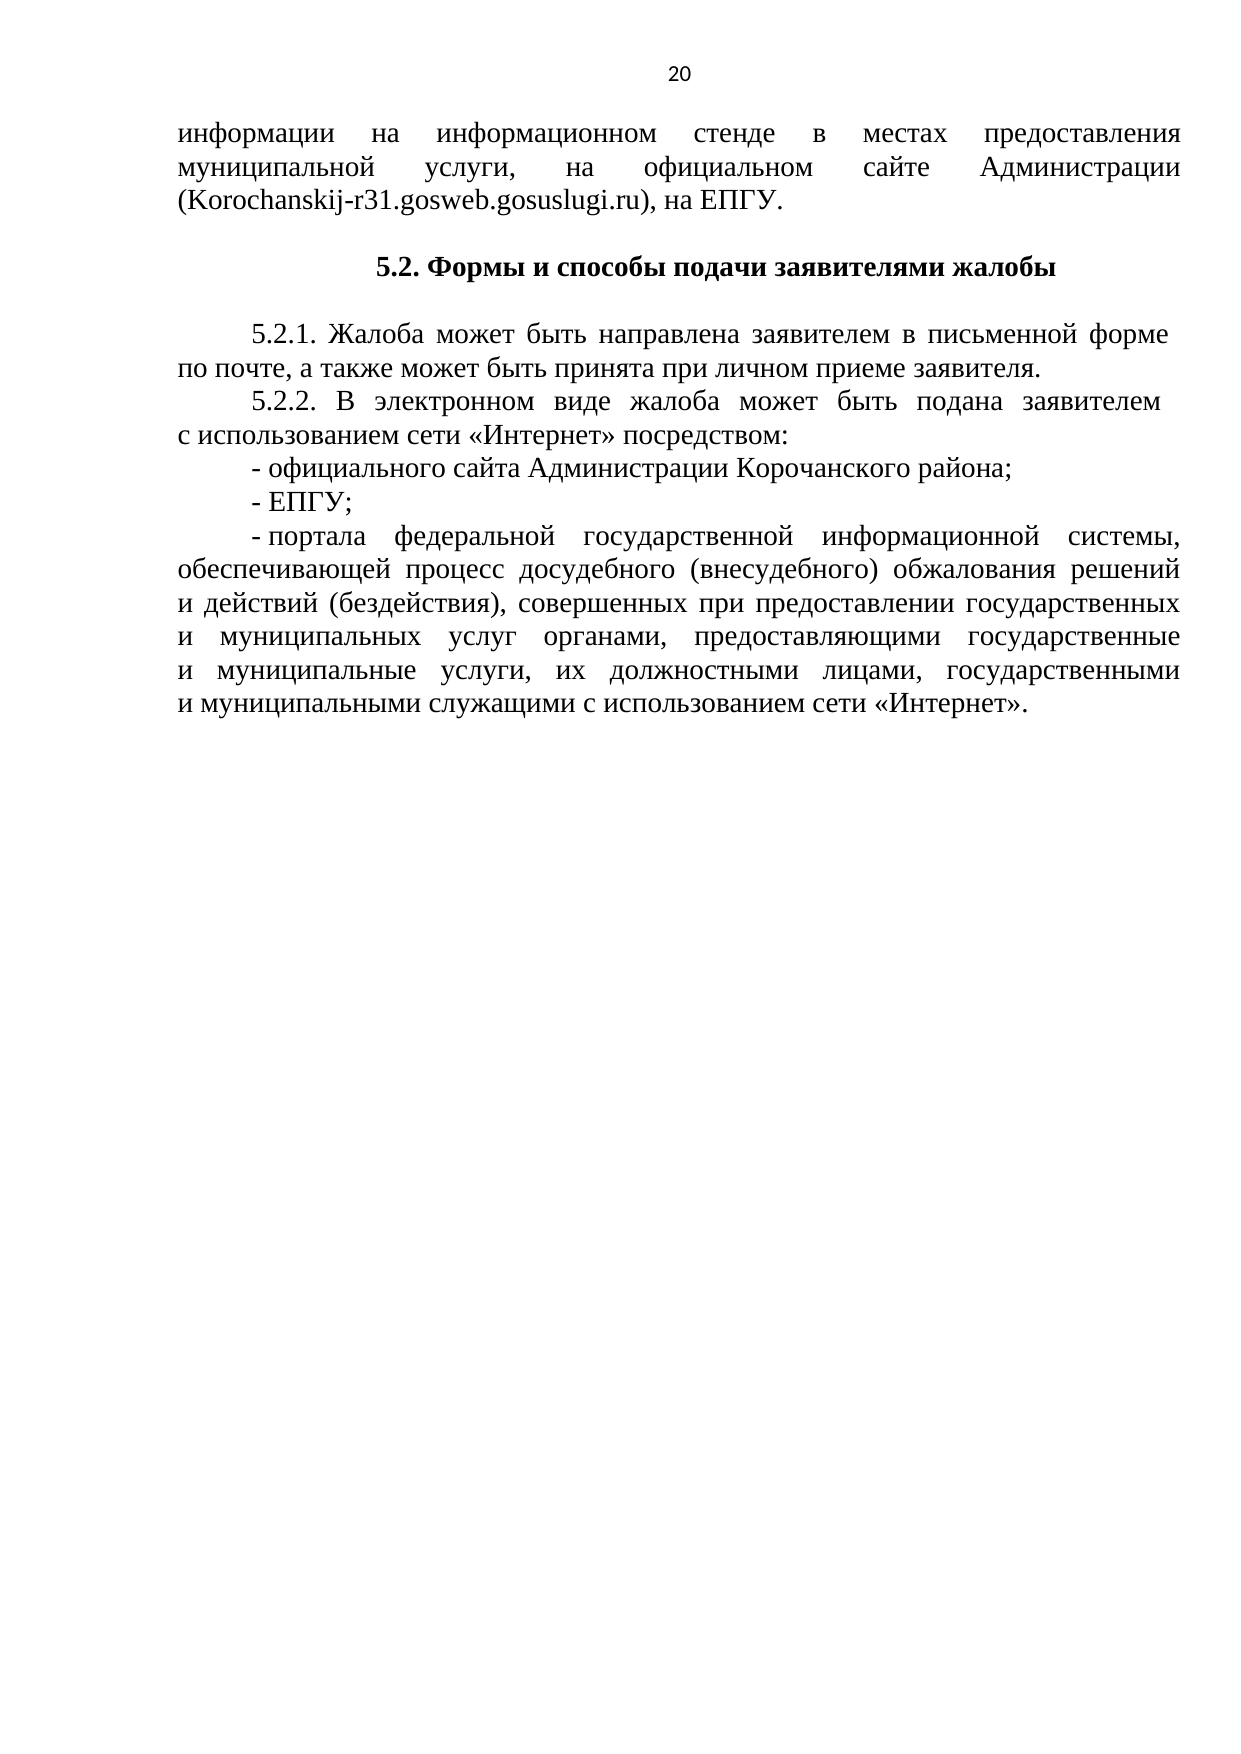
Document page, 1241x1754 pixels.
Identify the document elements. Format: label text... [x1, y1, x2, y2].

text 5.2.1. Жалоба может быть направлена заявителем в письменной форме по почте, а также может быть принята при личном приеме заявителя. [177, 316, 1181, 383]
text - портала федеральной государственной информационной системы, обеспечивающей процесс досудебного (внесудебного) обжалования решений и действий (бездействия), совершенных при предоставлении государственных и муниципальных услуг органами, предоставляющими государственные и муниципальные услуги, их должностными лицами, государственными и муниципальными служащими с использованием сети «Интернет». [177, 518, 1181, 719]
text - официального сайта Администрации Корочанского района; [177, 451, 1181, 484]
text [177, 115, 1181, 216]
text 5.2. Формы и способы подачи заявителями жалобы [177, 249, 1181, 283]
text - ЕПГУ; [177, 484, 1181, 518]
text 5.2.2. В электронном виде жалоба может быть подана заявителем с использованием сети «Интернет» посредством: [177, 383, 1181, 451]
